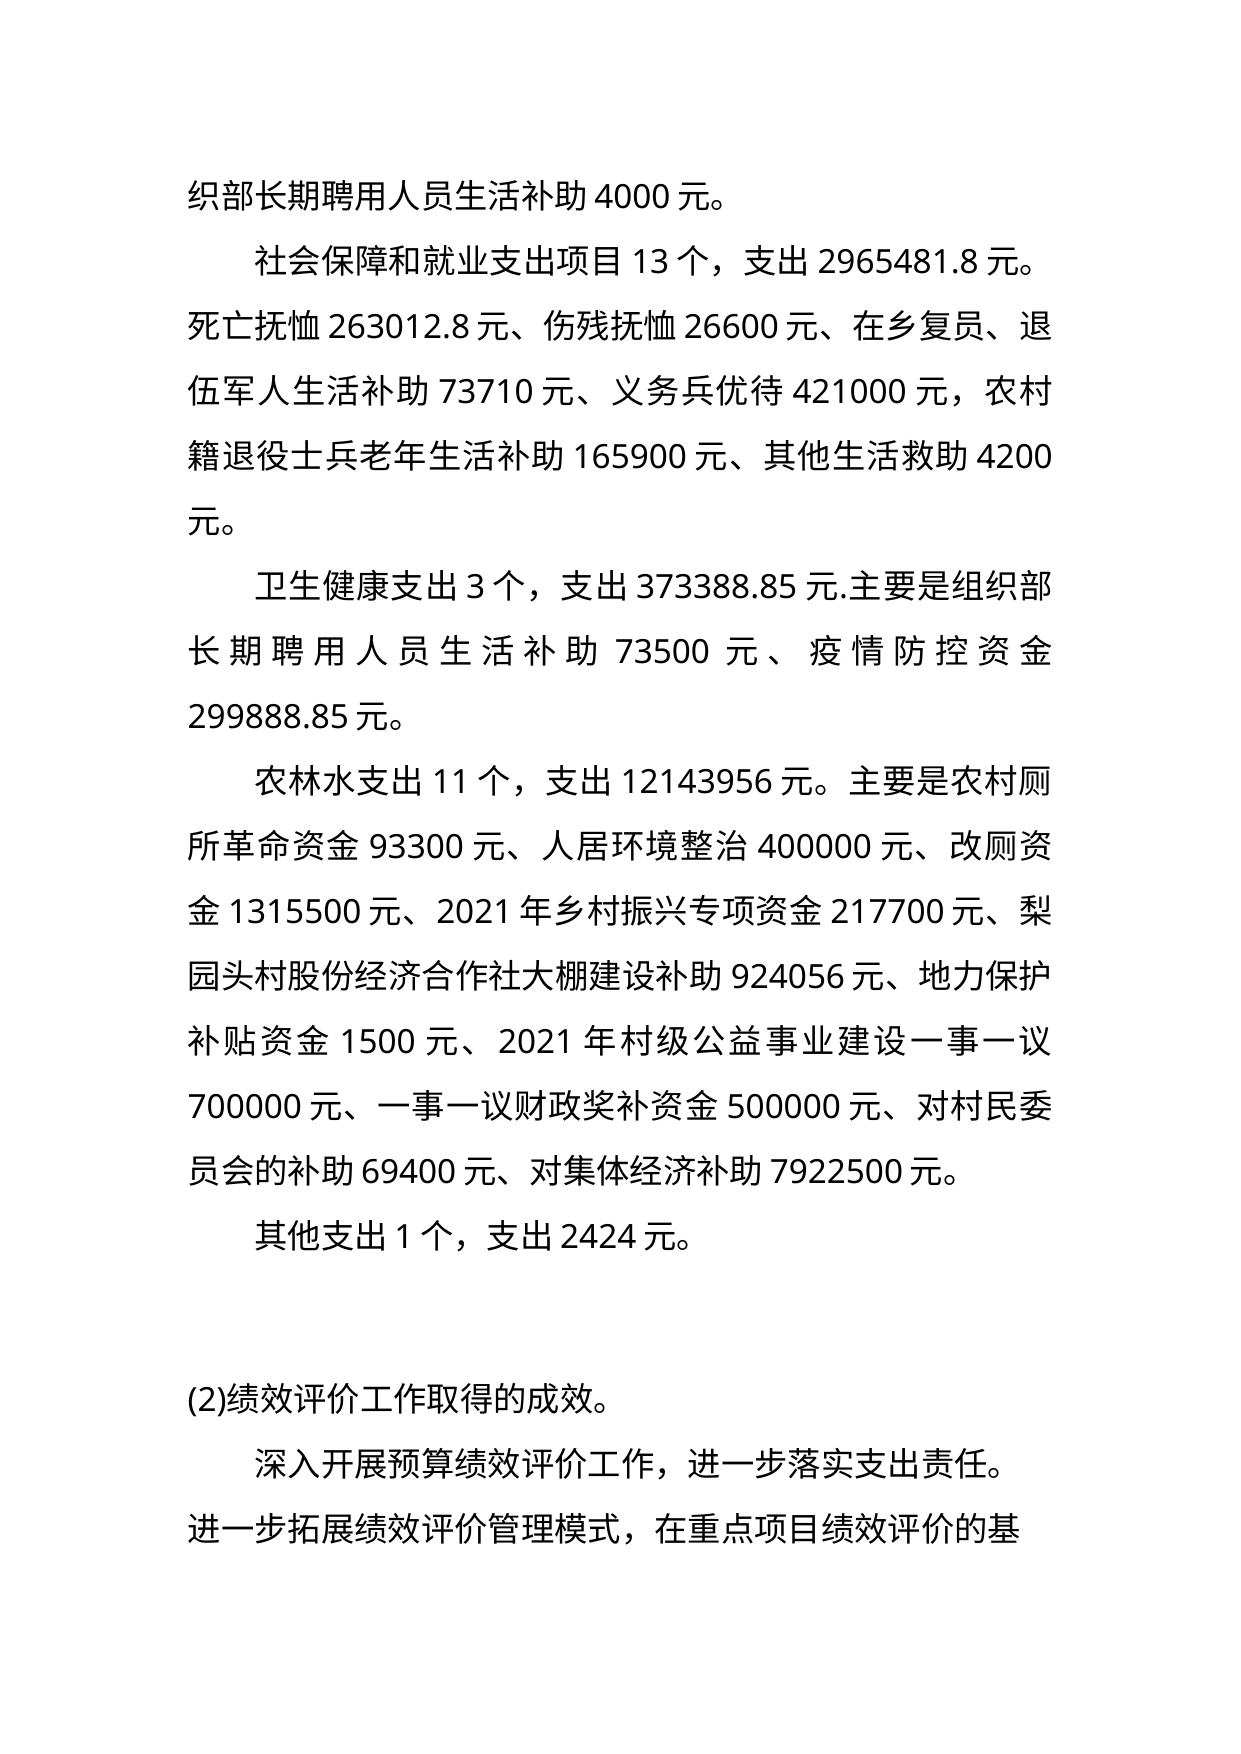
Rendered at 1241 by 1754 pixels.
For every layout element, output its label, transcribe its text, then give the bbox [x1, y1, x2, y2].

list 社会保障和就业支出项目13个，支出2965481.8元。死亡抚恤263012.8元、伤残抚恤26600元、在乡复员、退伍军人生活补助73710元、义务兵优待421000元，农村籍退役士兵老年生活补助165900元、其他生活救助4200元。 [187, 227, 1053, 552]
list 其他支出1个，支出2424元。 [187, 1202, 1053, 1267]
list 卫生健康支出3个，支出373388.85元.主要是组织部长期聘用人员生活补助73500元、疫情防控资金299888.85元。 [187, 552, 1053, 747]
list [187, 162, 1053, 227]
list 农林水支出11个，支出12143956元。主要是农村厕所革命资金93300元、人居环境整治400000元、改厕资金1315500元、2021年乡村振兴专项资金217700元、梨园头村股份经济合作社大棚建设补助924056元、地力保护补贴资金1500元、2021年村级公益事业建设一事一议700000元、一事一议财政奖补资金500000元、对村民委员会的补助69400元、对集体经济补助7922500元。 [187, 747, 1053, 1202]
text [187, 1429, 1053, 1559]
text (2)绩效评价工作取得的成效。 [187, 1364, 1053, 1429]
